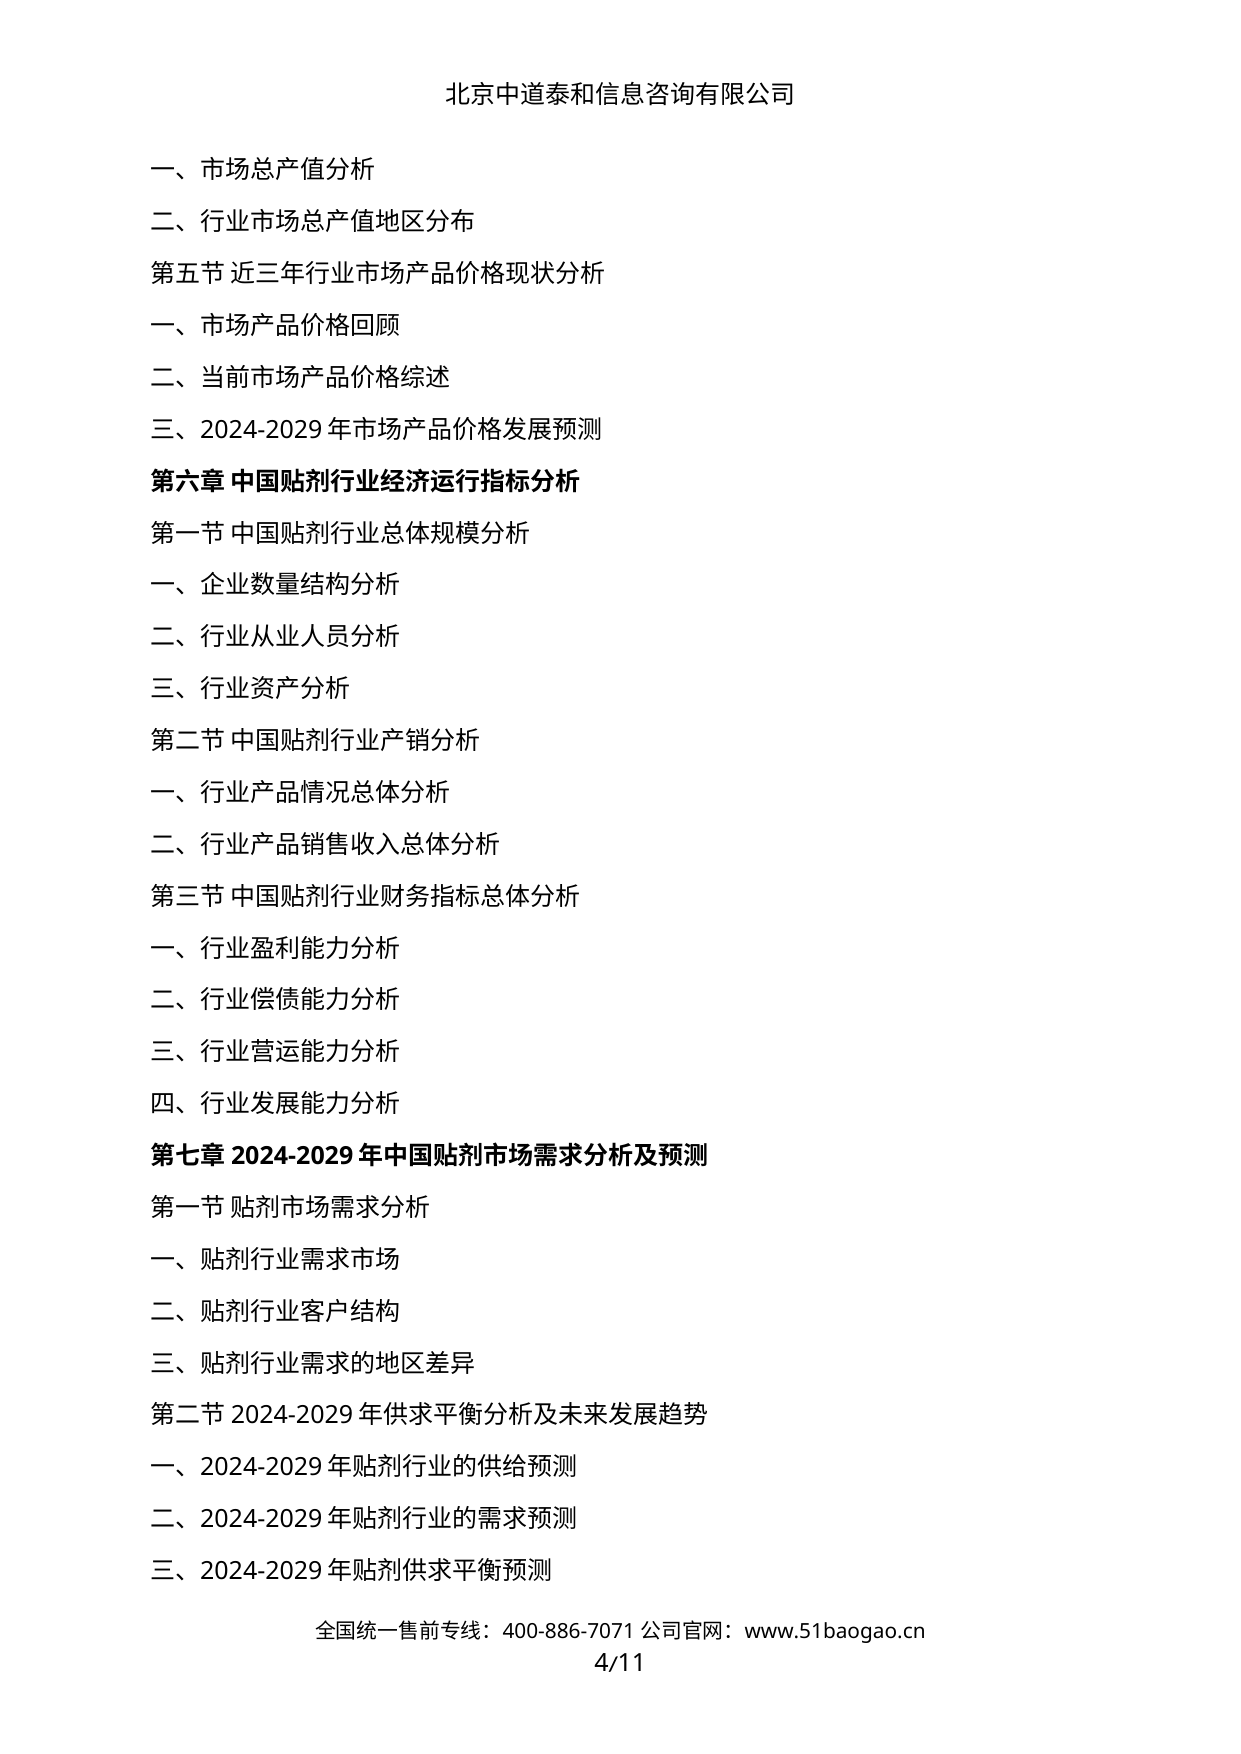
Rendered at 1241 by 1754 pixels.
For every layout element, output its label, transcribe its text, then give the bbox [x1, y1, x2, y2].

text 第一节 贴剂市场需求分析 [150, 1187, 1090, 1224]
text 一、市场产品价格回顾 [150, 306, 1090, 342]
text 二、贴剂行业客户结构 [150, 1291, 1090, 1327]
text 第二节 中国贴剂行业产销分析 [150, 721, 1090, 757]
text 三、2024-2029年贴剂供求平衡预测 [150, 1551, 1090, 1587]
text 二、行业产品销售收入总体分析 [150, 824, 1090, 861]
text 一、市场总产值分析 [150, 150, 1090, 186]
text 第三节 中国贴剂行业财务指标总体分析 [150, 876, 1090, 912]
text 第七章 2024-2029年中国贴剂市场需求分析及预测 [150, 1136, 1090, 1172]
text 二、行业从业人员分析 [150, 617, 1090, 653]
text 二、行业偿债能力分析 [150, 980, 1090, 1016]
text 一、行业盈利能力分析 [150, 928, 1090, 964]
text 第一节 中国贴剂行业总体规模分析 [150, 513, 1090, 549]
text 一、贴剂行业需求市场 [150, 1239, 1090, 1276]
text 第二节 2024-2029年供求平衡分析及未来发展趋势 [150, 1395, 1090, 1431]
text 二、2024-2029年贴剂行业的需求预测 [150, 1499, 1090, 1535]
text 一、2024-2029年贴剂行业的供给预测 [150, 1447, 1090, 1483]
text 二、当前市场产品价格综述 [150, 357, 1090, 394]
text 第六章 中国贴剂行业经济运行指标分析 [150, 461, 1090, 497]
text 三、行业营运能力分析 [150, 1032, 1090, 1068]
text 二、行业市场总产值地区分布 [150, 202, 1090, 238]
text 三、贴剂行业需求的地区差异 [150, 1343, 1090, 1379]
text 第五节 近三年行业市场产品价格现状分析 [150, 254, 1090, 290]
text 三、2024-2029年市场产品价格发展预测 [150, 409, 1090, 446]
text 四、行业发展能力分析 [150, 1084, 1090, 1120]
text 三、行业资产分析 [150, 669, 1090, 705]
text 一、企业数量结构分析 [150, 565, 1090, 601]
text 一、行业产品情况总体分析 [150, 772, 1090, 809]
